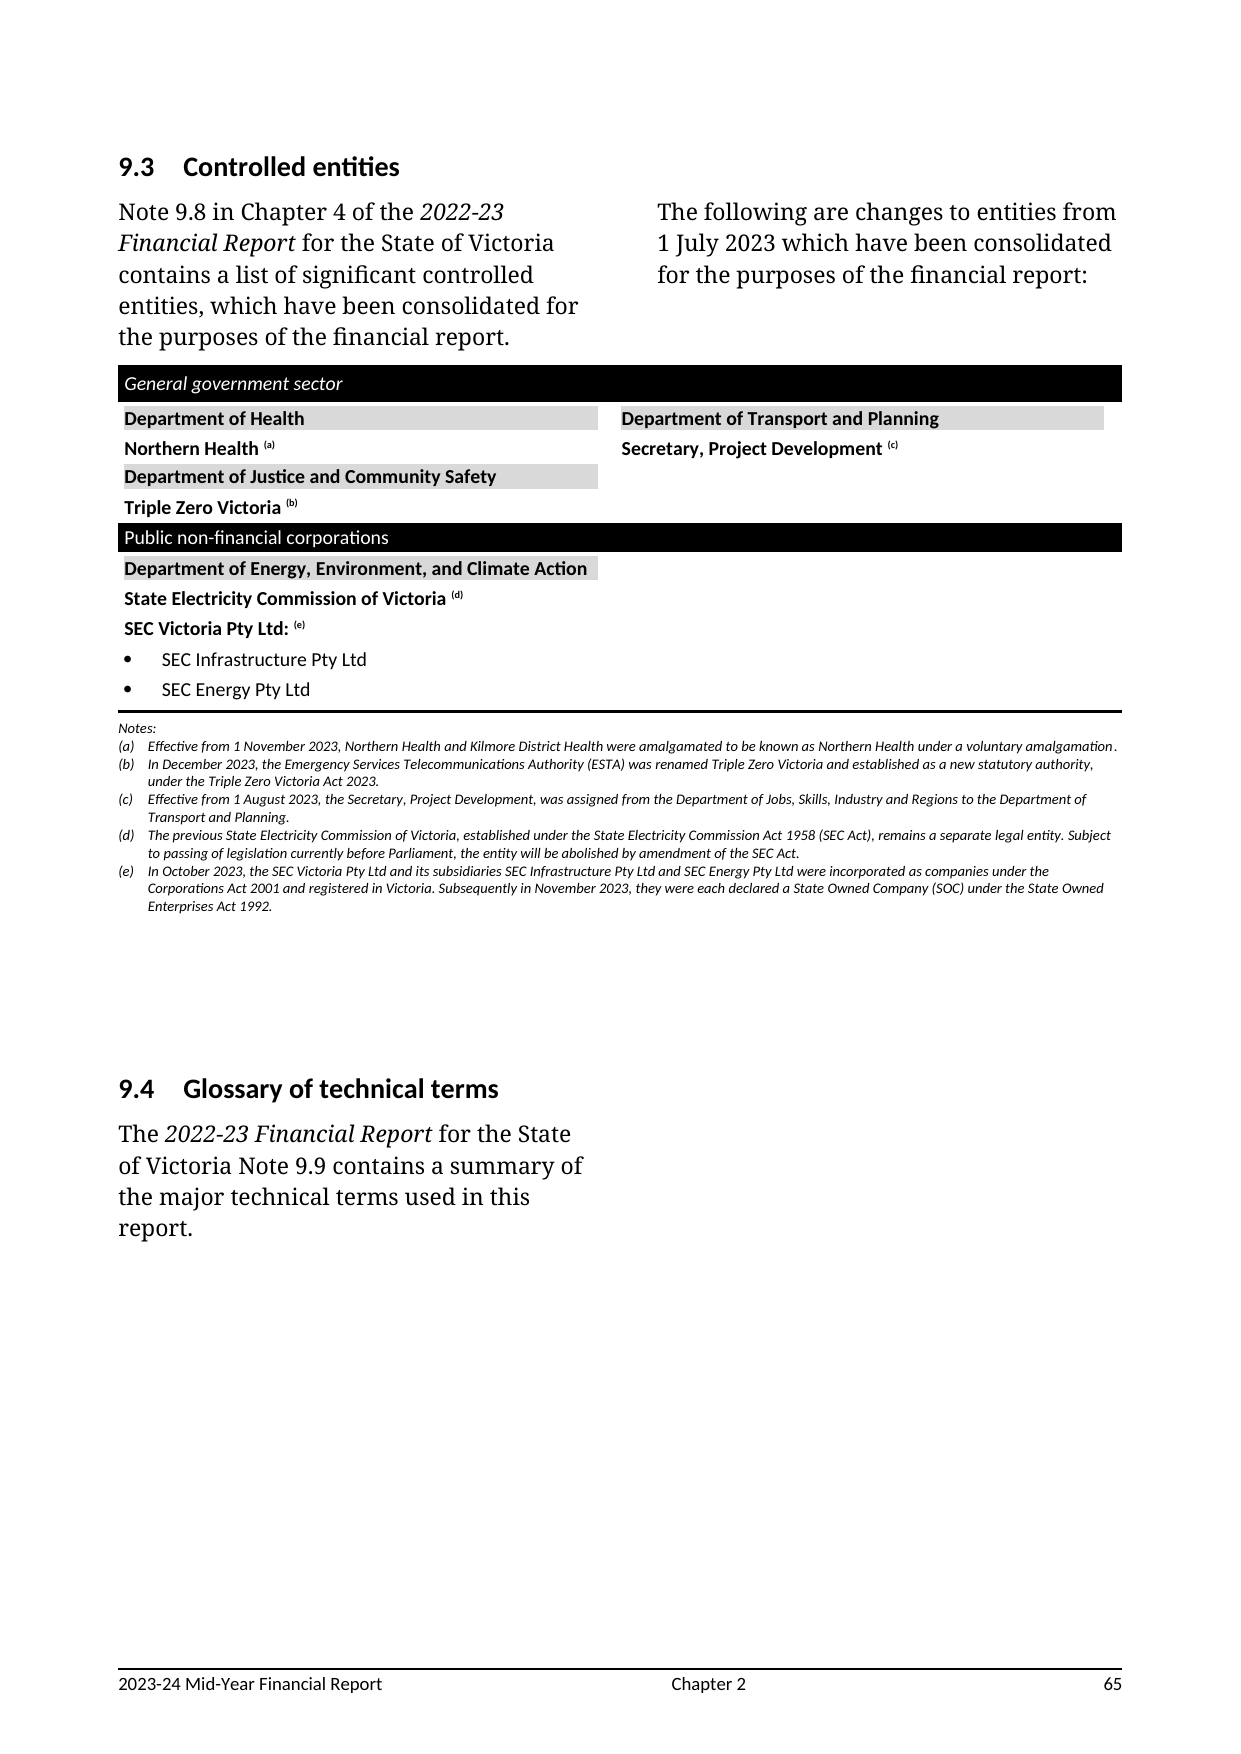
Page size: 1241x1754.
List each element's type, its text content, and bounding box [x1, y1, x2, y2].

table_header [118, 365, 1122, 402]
text (c) Effective from 1 August 2023, the Secretary, Project Development, was assigned from the Department of Jobs, Skills, Industry and Regions to the Department of Transport and Planning. [118, 791, 1122, 826]
text Notes: [118, 719, 1122, 737]
subtitle Glossary of technical terms [118, 1071, 583, 1106]
text (b) In December 2023, the Emergency Services Telecommunications Authority (ESTA) was renamed Triple Zero Victoria and established as a new statutory authority, under the Triple Zero Victoria Act 2023. [118, 755, 1122, 791]
text The 2022-23 Financial Report for the State of Victoria Note 9.9 contains a summary of the major technical terms used in this report. [118, 1118, 583, 1243]
subtitle Controlled entities [118, 149, 1122, 184]
text Note 9.8 in Chapter 4 of the 2022-23 Financial Report for the State of Victoria contains a list of significant controlled entities, which have been consolidated for the purposes of the financial report. [118, 196, 583, 352]
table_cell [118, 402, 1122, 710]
text (e) In October 2023, the SEC Victoria Pty Ltd and its subsidiaries SEC Infrastructure Pty Ltd and SEC Energy Pty Ltd were incorporated as companies under the Corporations Act 2001 and registered in Victoria. Subsequently in November 2023, they were each declared a State Owned Company (SOC) under the State Owned Enterprises Act 1992. [118, 862, 1122, 915]
text (a) Effective from 1 November 2023, Northern Health and Kilmore District Health were amalgamated to be known as Northern Health under a voluntary amalgamation. [118, 737, 1122, 755]
text The following are changes to entities from 1 July 2023 which have been consolidated for the purposes of the financial report: [657, 196, 1122, 290]
text (d) The previous State Electricity Commission of Victoria, established under the State Electricity Commission Act 1958 (SEC Act), remains a separate legal entity. Subject to passing of legislation currently before Parliament, the entity will be abolished by amendment of the SEC Act. [118, 826, 1122, 862]
